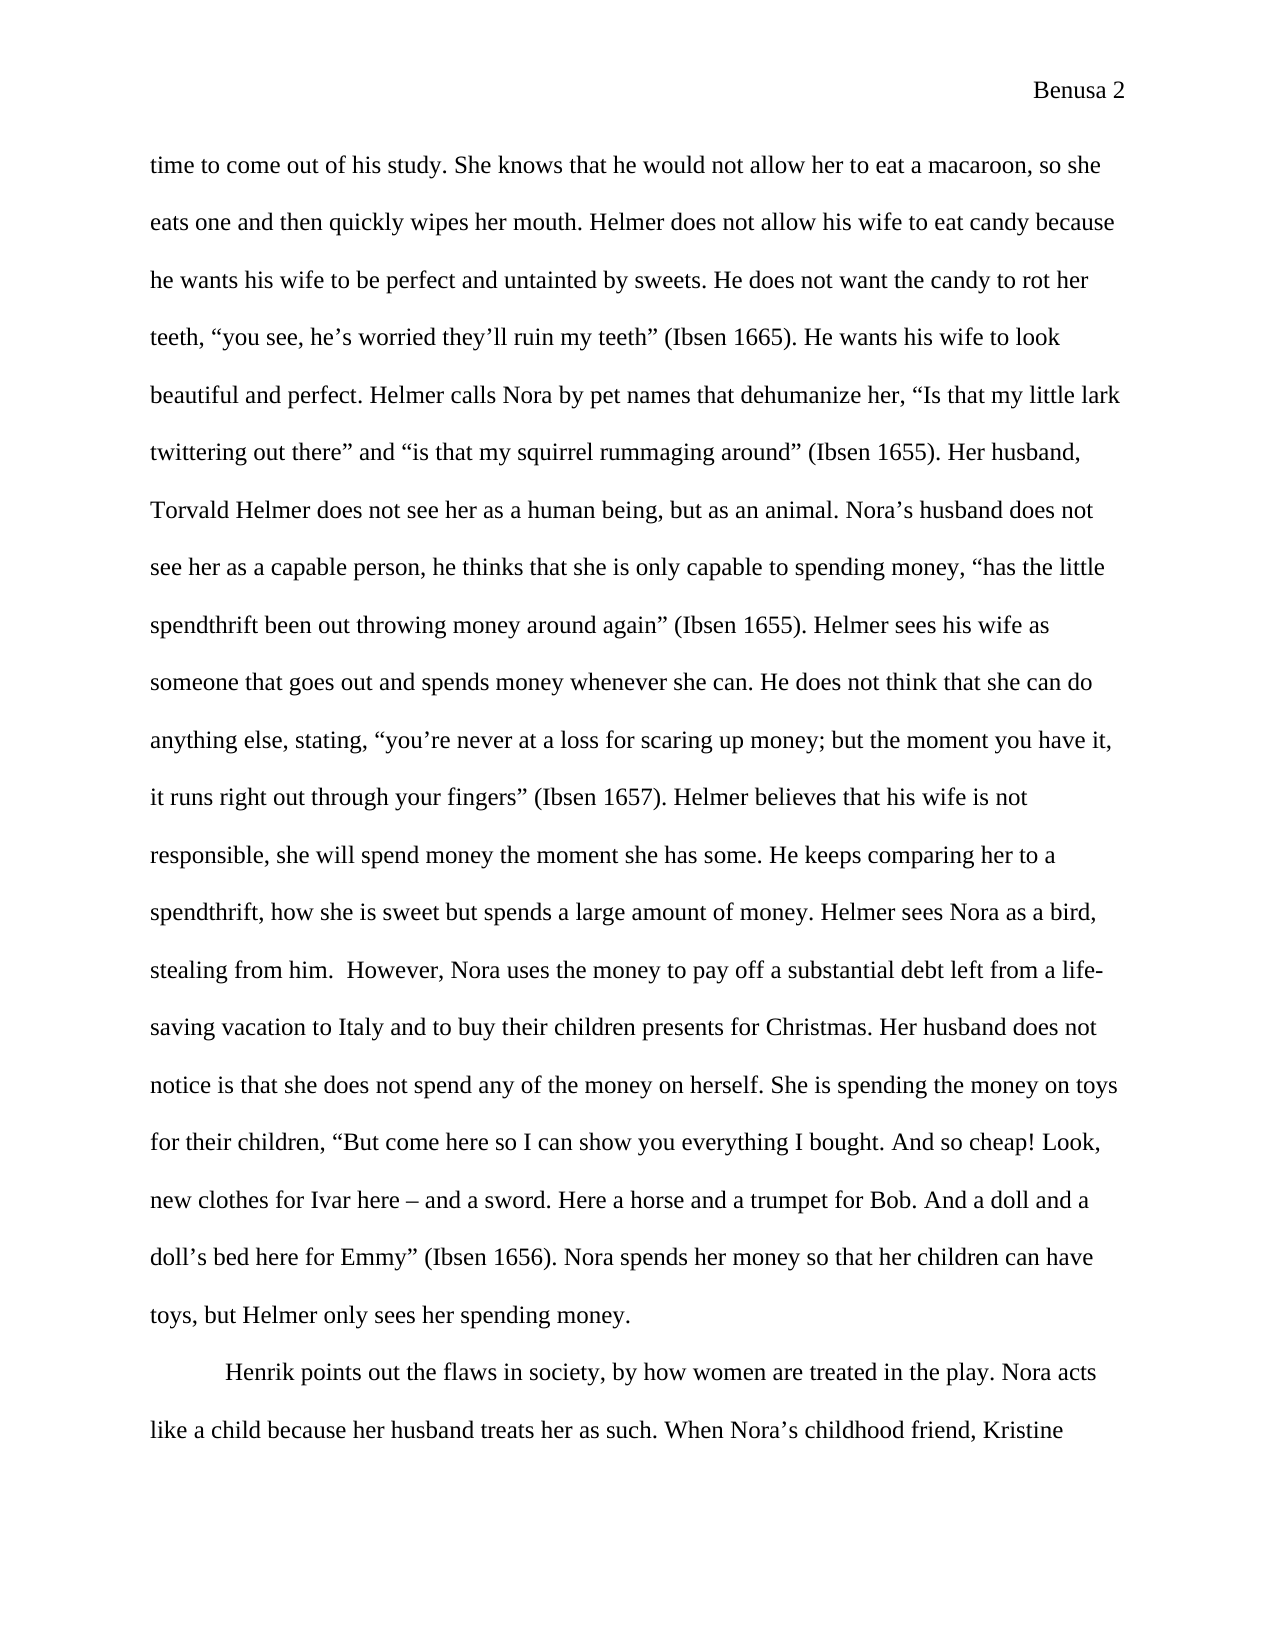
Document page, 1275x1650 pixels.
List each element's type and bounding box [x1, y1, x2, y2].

text [150, 150, 1125, 1329]
text [150, 1357, 1125, 1444]
